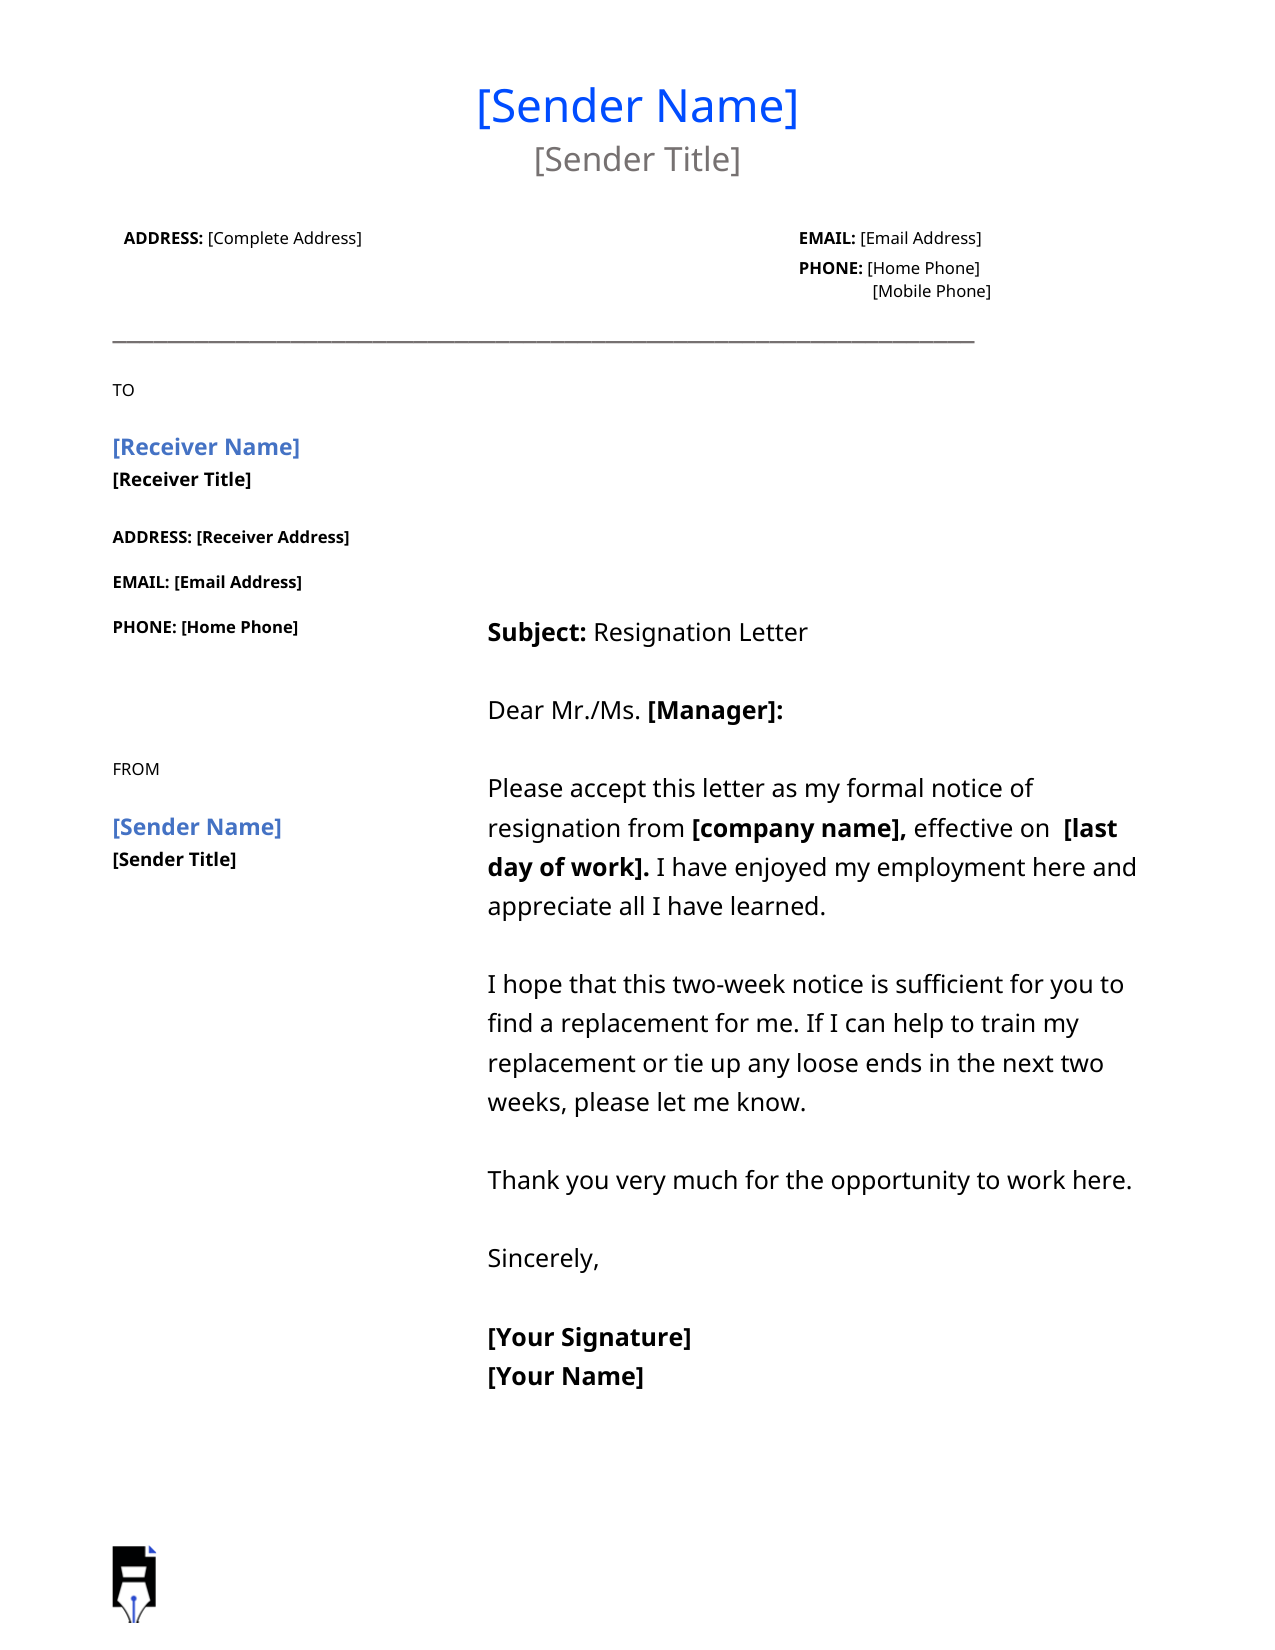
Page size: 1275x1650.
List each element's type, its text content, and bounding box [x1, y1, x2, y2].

text EMAIL: [Email Address] [112, 571, 410, 593]
text TO [112, 348, 412, 401]
text Thank you very much for the opportunity to work here. [487, 1163, 1162, 1197]
text ADDRESS: [Receiver Address] [112, 525, 410, 548]
text Dear Mr./Ms. [Manager]: [487, 654, 1162, 727]
text [Sender Title] [112, 846, 410, 872]
text Subject: Resignation Letter [487, 575, 1162, 648]
text [Receiver Title] [112, 467, 410, 492]
text PHONE: [Home Phone] [112, 616, 410, 639]
picture [112, 1545, 157, 1623]
text [Your Signature] [487, 1319, 1162, 1353]
text [Your Name] [487, 1359, 1162, 1393]
text FROM [112, 758, 410, 781]
text [Sender Name] [112, 811, 410, 842]
text Sincerely, [487, 1241, 1162, 1275]
text Please accept this letter as my formal notice of resignation from [company name], effective on [last day of work]. I have enjoyed my employment here and appreciate all I have learned. [487, 771, 1162, 923]
text [Receiver Name] [112, 431, 410, 462]
text I hope that this two-week notice is sufficient for you to find a replacement for me. If I can help to train my replacement or tie up any loose ends in the next two weeks, please let me know. [487, 967, 1162, 1118]
